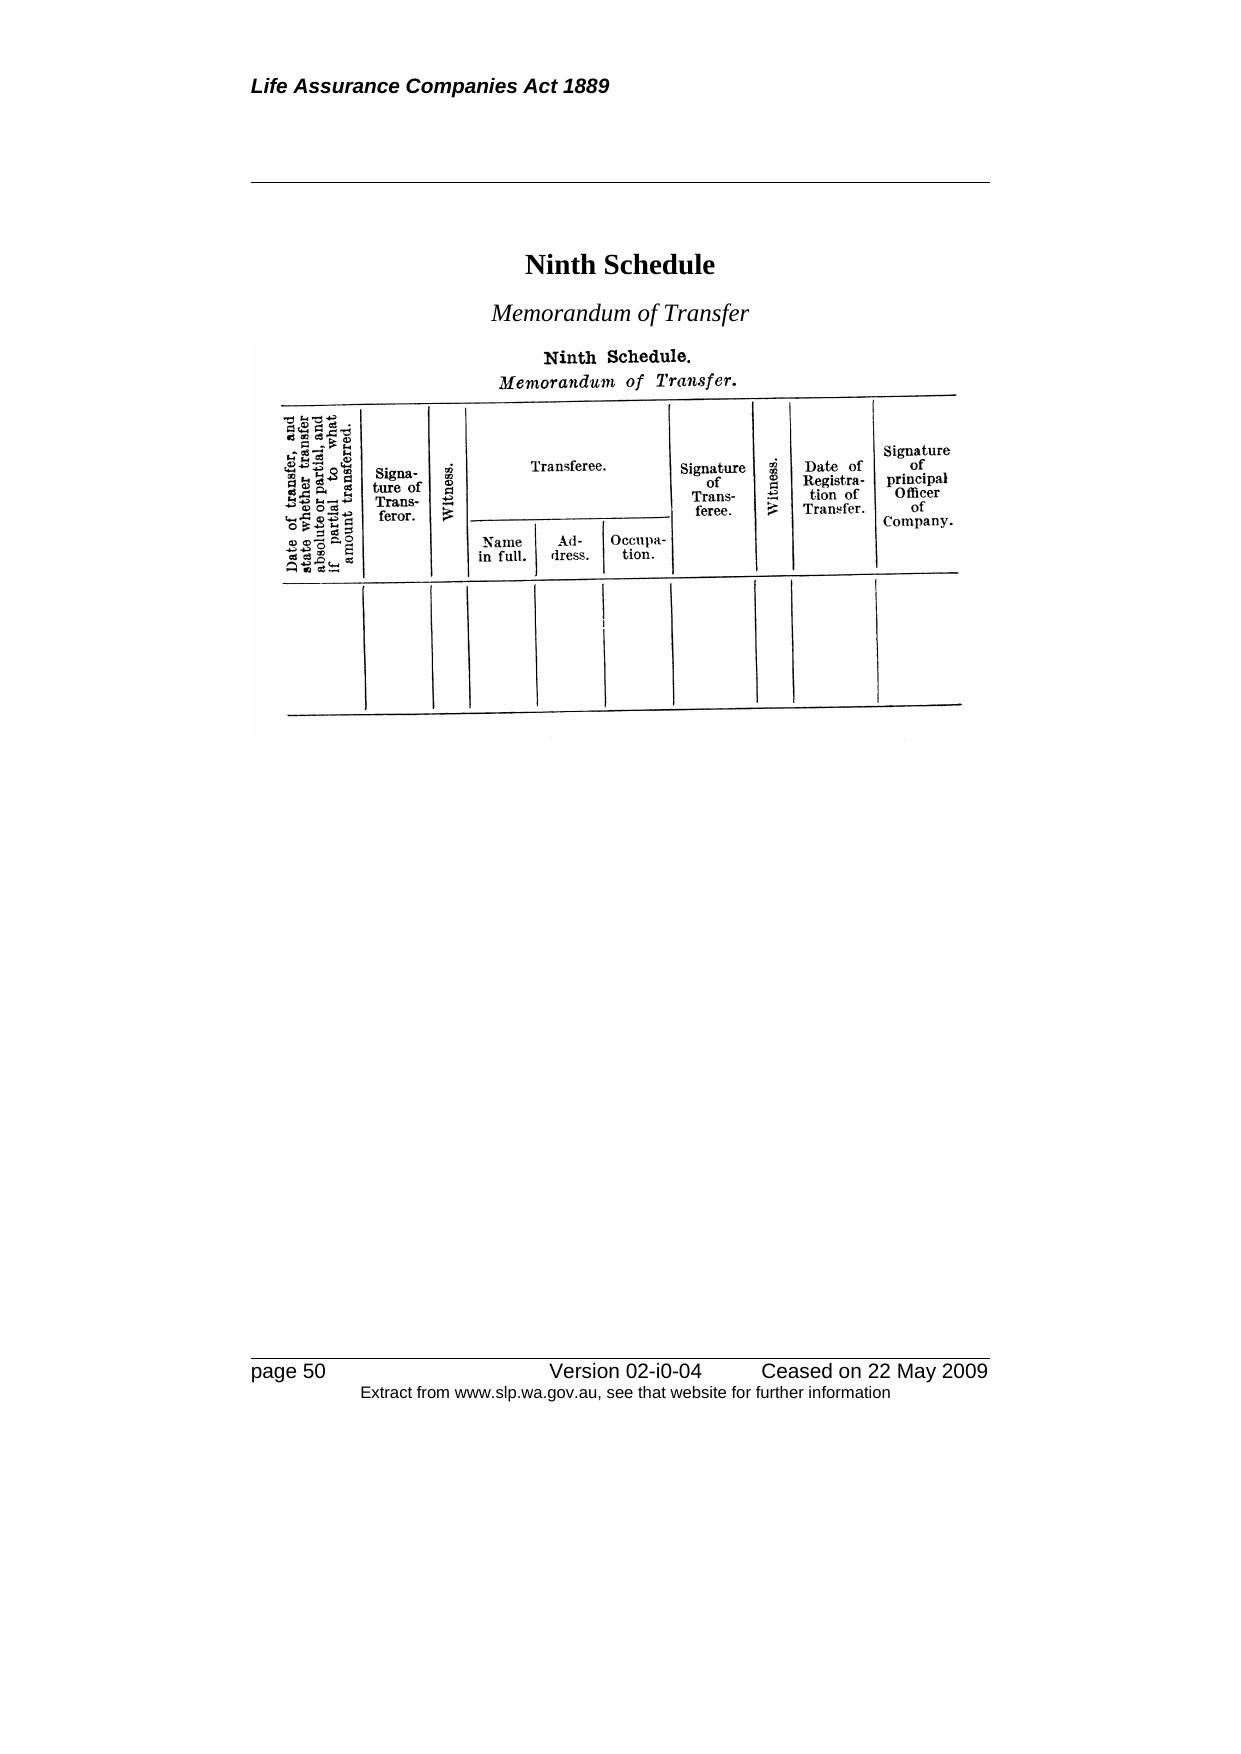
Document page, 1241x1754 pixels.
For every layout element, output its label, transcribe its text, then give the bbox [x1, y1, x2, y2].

subtitle Ninth Schedule [251, 247, 990, 281]
subtitle Memorandum of Transfer [251, 298, 990, 326]
picture [250, 343, 990, 742]
